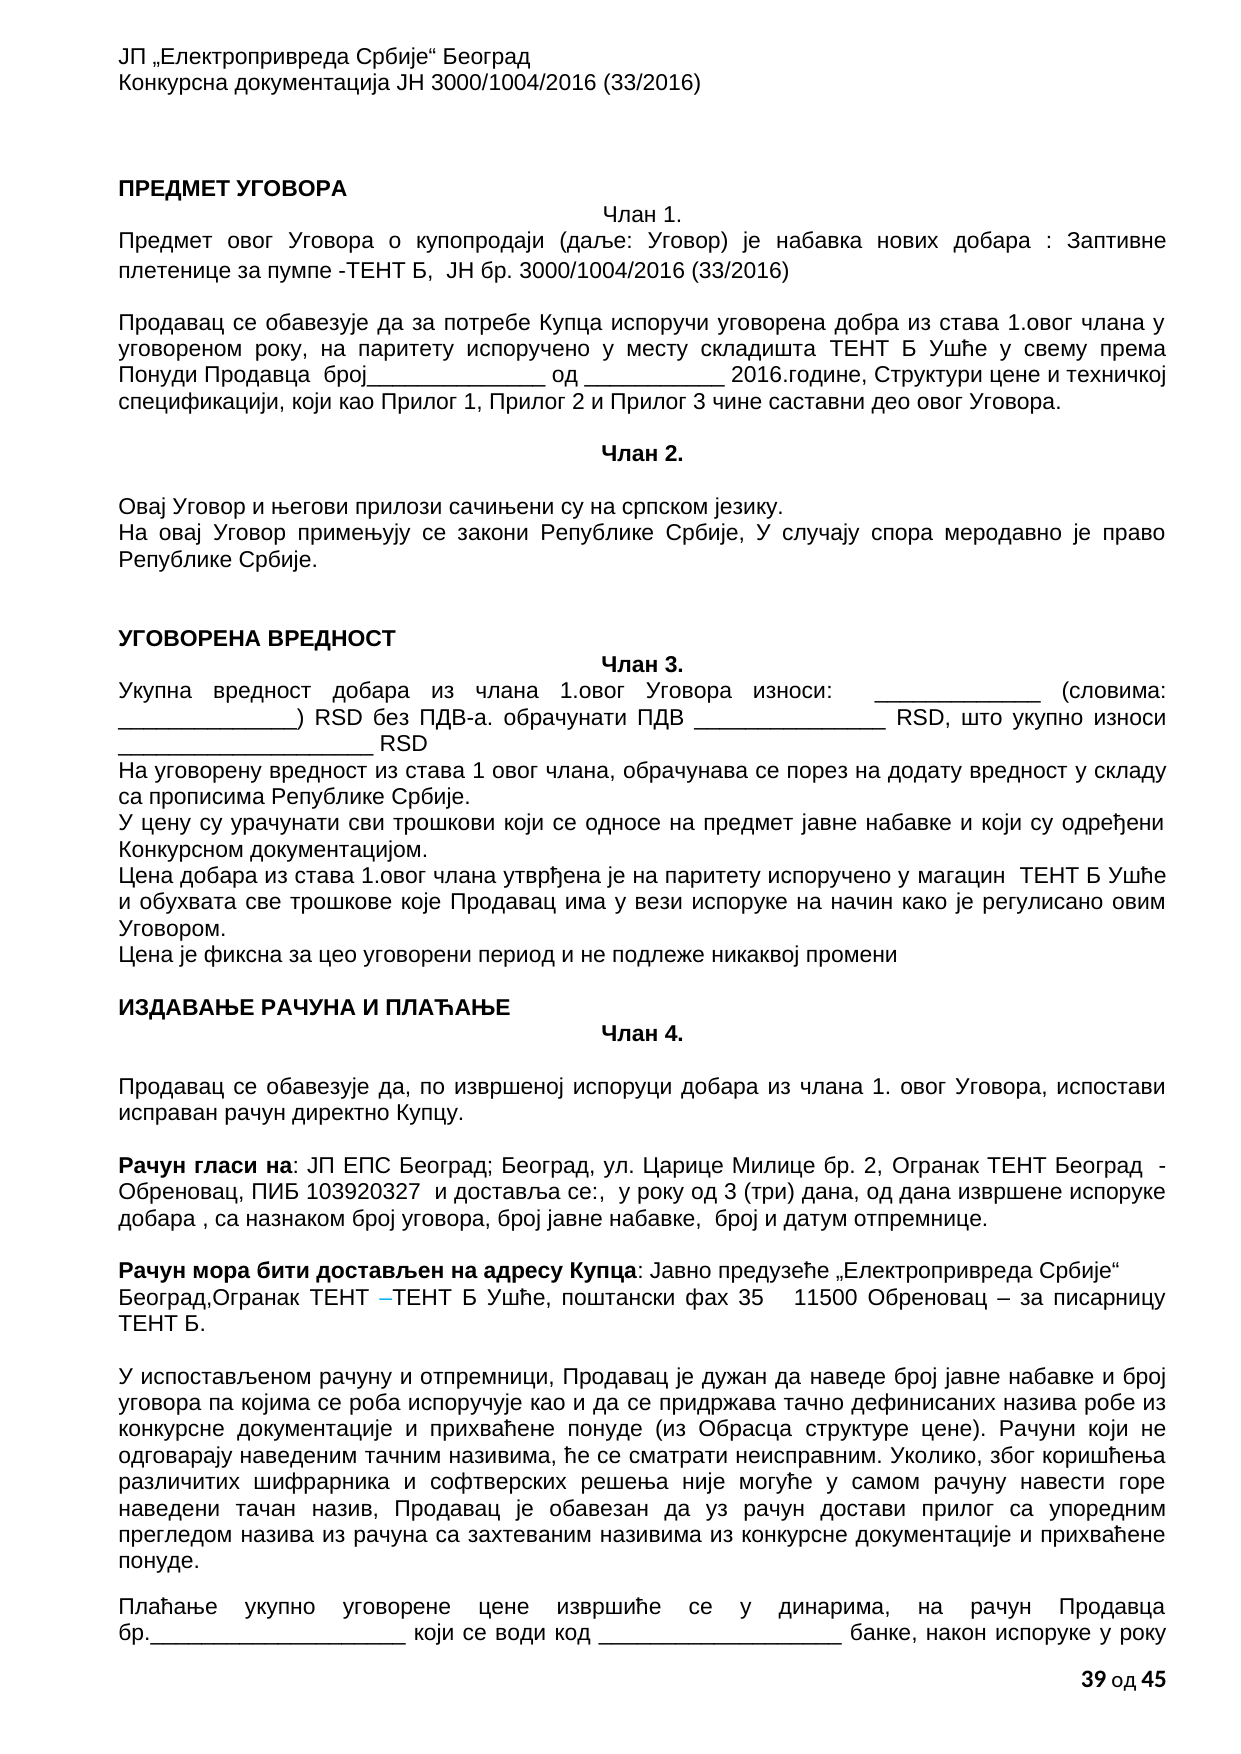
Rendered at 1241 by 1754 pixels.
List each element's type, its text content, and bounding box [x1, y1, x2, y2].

text Члан 2. [118, 440, 1166, 467]
text Продавац се обавезује да, по извршеној испоруци добара из члана 1. овог Уговора, испостави исправан рачун директно Купцу. [118, 1073, 1166, 1126]
text На уговорену вредност из става 1 овог члана, обрачунава се порез на додату вредност у складу са прописима Републике Србије. [118, 757, 1166, 809]
text Београд,Огранак ТЕНТ –ТЕНТ Б Ушће, поштански фах 35 11500 Обреновац – за писарницу ТЕНТ Б. [118, 1284, 1166, 1336]
text Продавац се обавезује да за потребе Купца испоручи уговорена добра из става 1.овог члана у уговореном року, на паритету испоручено у месту складишта ТЕНТ Б Ушће у свему према Понуди Продавца број______________ од ___________ 2016.године, Структури цене и техничкој спецификацији, који као Прилог 1, Прилог 2 и Прилог 3 чине саставни део овог Уговора. [118, 308, 1166, 414]
text Укупна вредност добара из члана 1.овог Уговора износи: _____________ (словима: ______________) RSD без ПДВ-а. обрачунати ПДВ _______________ RSD, што укупно износи ____________________ RSD [118, 677, 1166, 757]
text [118, 1593, 1166, 1645]
text Цена добара из става 1.овог члана утврђена је на паритету испоручено у магацин ТЕНТ Б Ушће и обухвата све трошкове које Продавац има у вези испоруке на начин како је регулисано овим Уговором. [118, 862, 1166, 941]
text Члан 1. [118, 201, 1166, 227]
text Рачун гласи на: ЈП ЕПС Београд; Београд, ул. Царице Милице бр. 2, Огранак ТЕНТ Београд - Обреновац, ПИБ 103920327 и доставља се:, у року од 3 (три) дана, од дана извршене испоруке добара , са назнаком број уговора, број јавне набавке, број и датум отпремнице. [118, 1152, 1166, 1231]
text Овај Уговор и његови прилози сачињени су на српском језику. [118, 493, 1166, 519]
text Члан 4. [118, 1020, 1166, 1046]
text Рачун мора бити достављен на адресу Купца: Јавно предузеће „Електропривреда Србије“ [118, 1257, 1166, 1284]
text УГОВОРЕНА ВРЕДНОСТ [118, 625, 1166, 651]
text У испостављеном рачуну и отпремници, Продавац је дужан да наведе број јавне набавке и број уговора па којима се роба испоручује као и да се придржава тачно дефинисаних назива робе из конкурсне документације и прихваћене понуде (из Обрасца структуре цене). Рачуни који не одговарају наведеним тачним називима, ће се сматрати неисправним. Уколико, због коришћења различитих шифрарника и софтверских решења није могуће у самом рачуну навести горе наведени тачан назив, Продавац је обавезан да уз рачун достави прилог са упоредним прегледом назива из рачуна са захтеваним називима из конкурсне документације и прихваћене понуде. [118, 1363, 1166, 1573]
text На овај Уговор примењују се закони Републике Србије, У случају спора меродавно је право Републике Србије. [118, 519, 1166, 572]
text ИЗДАВАЊЕ РАЧУНА И ПЛАЋАЊЕ [118, 994, 1166, 1020]
text Предмет овог Уговора о купопродаји (даље: Уговор) је набавка нових добара : Заптивне плетенице за пумпе -ТЕНТ Б, ЈН бр. 3000/1004/2016 (33/2016) [118, 227, 1166, 284]
text У цену су урачунати сви трошкови који се односе на предмет јавне набавке и који су одређени Конкурсном документацијом. [118, 809, 1166, 862]
text Члан 3. [118, 651, 1166, 677]
text ПРЕДМЕТ УГОВОРА [118, 174, 1166, 201]
text Цена је фиксна за цео уговорени период и не подлеже никаквој промени [118, 941, 1166, 967]
